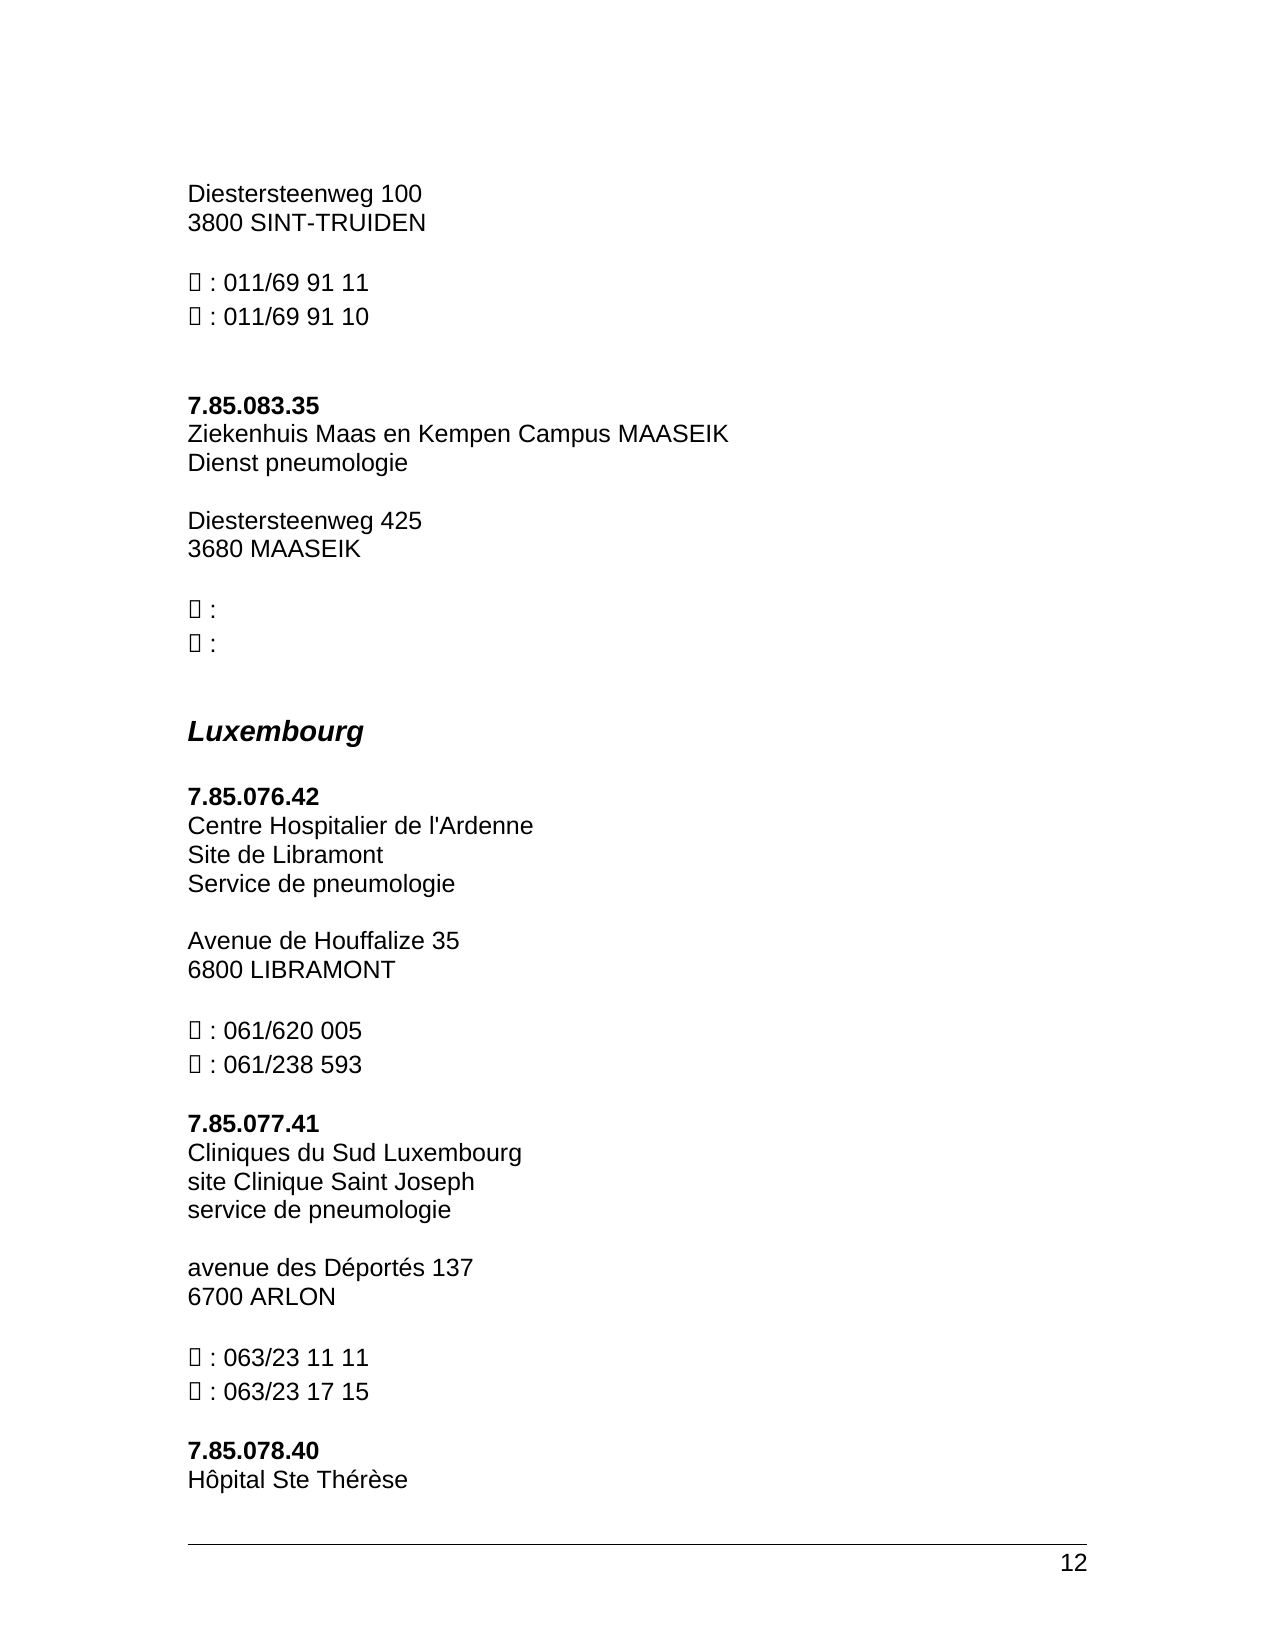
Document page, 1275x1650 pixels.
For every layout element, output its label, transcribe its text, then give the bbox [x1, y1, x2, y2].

text Service de pneumologie [187, 868, 1087, 897]
text 6700 ARLON [187, 1282, 1087, 1310]
text  : [187, 626, 1087, 660]
text avenue des Déportés 137 [187, 1253, 1087, 1282]
text Diestersteenweg 425 [187, 506, 1087, 534]
text  : [187, 592, 1087, 626]
text Diestersteenweg 100 [187, 179, 1087, 207]
text Site de Libramont [187, 840, 1087, 868]
text 7.85.077.41 [187, 1109, 1087, 1138]
text Dienst pneumologie [187, 448, 1087, 477]
text 7.85.078.40 [187, 1436, 1087, 1465]
text 7.85.076.42 [187, 782, 1087, 811]
text Hôpital Ste Thérèse [187, 1465, 1087, 1493]
text  : 061/620 005 [187, 1012, 1087, 1046]
text  : 063/23 11 11 [187, 1339, 1087, 1373]
text Ziekenhuis Maas en Kempen Campus MAASEIK [187, 419, 1087, 448]
text  : 061/238 593 [187, 1046, 1087, 1080]
text Cliniques du Sud Luxembourg [187, 1138, 1087, 1167]
text 7.85.083.35 [187, 391, 1087, 419]
text Avenue de Houffalize 35 [187, 926, 1087, 955]
text 3800 SINT-TRUIDEN [187, 207, 1087, 236]
text 6800 LIBRAMONT [187, 955, 1087, 983]
text  : 011/69 91 11 [187, 265, 1087, 299]
text service de pneumologie [187, 1195, 1087, 1224]
subtitle Luxembourg [187, 714, 1087, 747]
text Centre Hospitalier de l'Ardenne [187, 811, 1087, 840]
text 3680 MAASEIK [187, 534, 1087, 563]
text  : 063/23 17 15 [187, 1373, 1087, 1407]
text  : 011/69 91 10 [187, 299, 1087, 333]
text site Clinique Saint Joseph [187, 1167, 1087, 1195]
